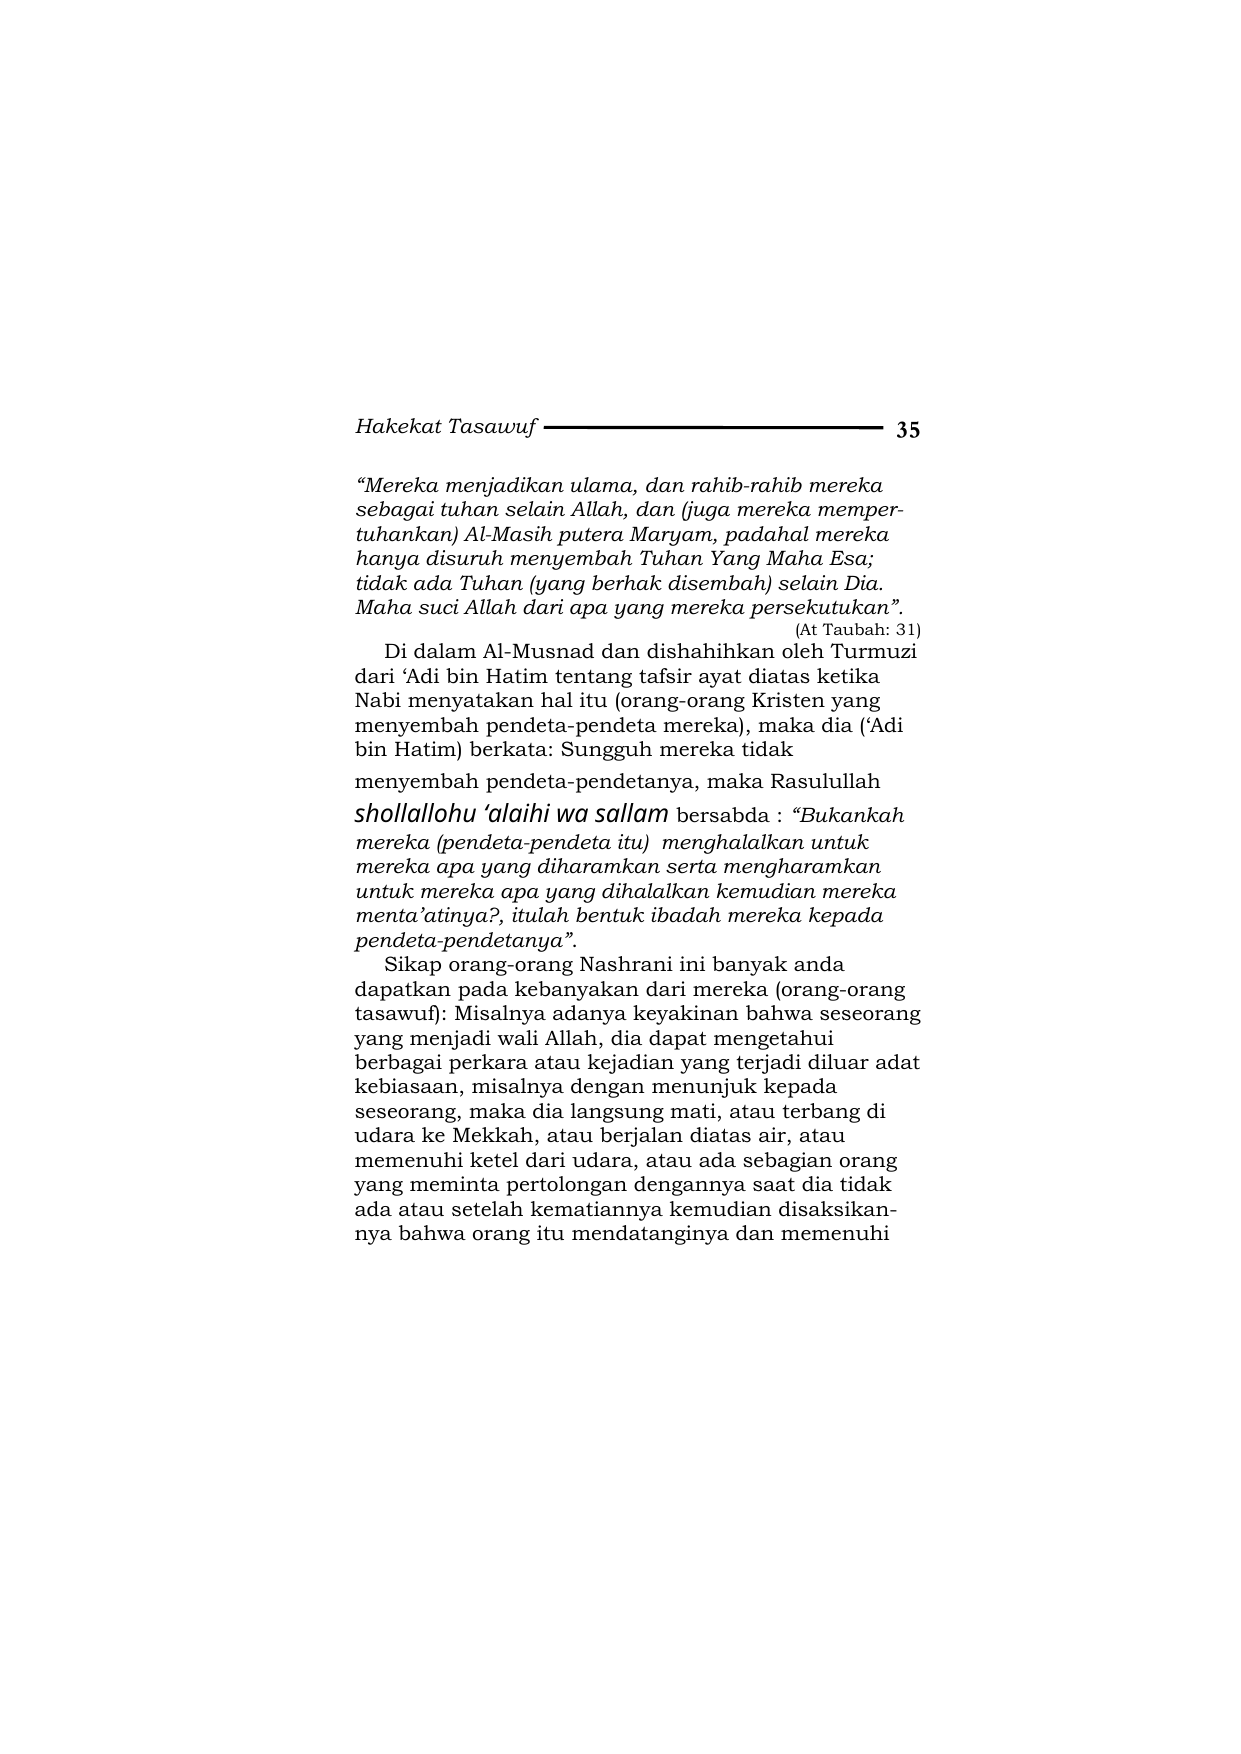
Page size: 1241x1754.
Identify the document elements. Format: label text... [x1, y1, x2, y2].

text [354, 952, 921, 1246]
text (At Taubah: 31) [354, 619, 921, 639]
text Di dalam Al-Musnad dan dishahihkan oleh Turmuzi dari ‘Adi bin Hatim tentang tafsir ayat diatas ketika Nabi menyatakan hal itu (orang-orang Kristen yang menyembah pendeta-pendeta mereka), maka dia (‘Adi bin Hatim) berkata: Sungguh mereka tidak menyembah pendeta-pendetanya, maka Rasulullah shollallohu ‘alaihi wa sallam bersabda : “Bukankah mereka (pendeta-pendeta itu) menghalalkan untuk mereka apa yang diharamkan serta mengharamkan untuk mereka apa yang dihalalkan kemudian mereka menta’atinya?, itulah bentuk ibadah mereka kepada pendeta-pendetanya”. [354, 639, 921, 952]
text “Mereka menjadikan ulama, dan rahib-rahib mereka sebagai tuhan selain Allah, dan (juga mereka memper-tuhankan) Al-Masih putera Maryam, padahal mereka hanya disuruh menyembah Tuhan Yang Maha Esa; tidak ada Tuhan (yang berhak disembah) selain Dia. Maha suci Allah dari apa yang mereka persekutukan”. [354, 472, 921, 619]
